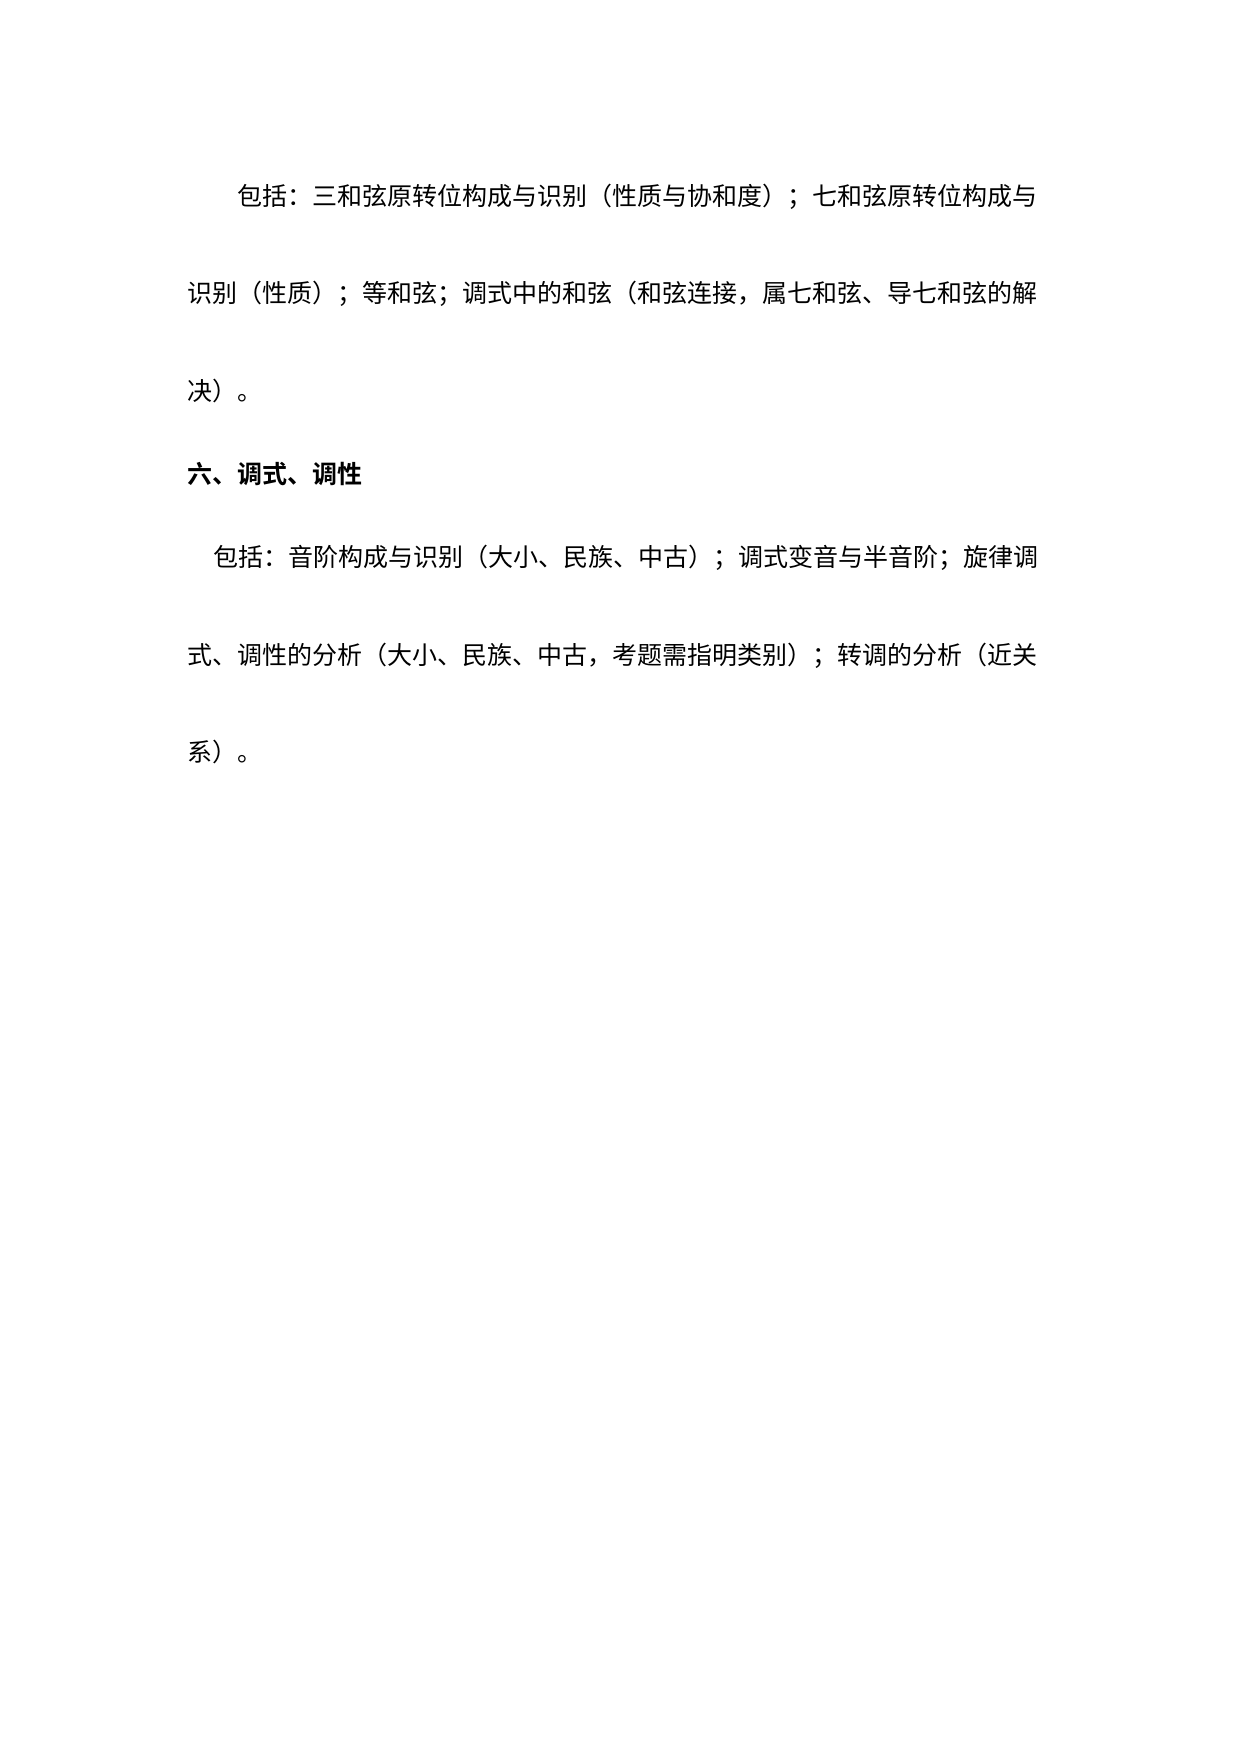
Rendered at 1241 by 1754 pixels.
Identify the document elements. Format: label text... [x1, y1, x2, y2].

text 六、调式、调性 [187, 440, 1053, 505]
text 包括：三和弦原转位构成与识别（性质与协和度）；七和弦原转位构成与识别（性质）；等和弦；调式中的和弦（和弦连接，属七和弦、导七和弦的解决）。 [187, 162, 1053, 422]
text 包括：音阶构成与识别（大小、民族、中古）；调式变音与半音阶；旋律调式、调性的分析（大小、民族、中古，考题需指明类别）；转调的分析（近关系）。 [187, 523, 1053, 783]
